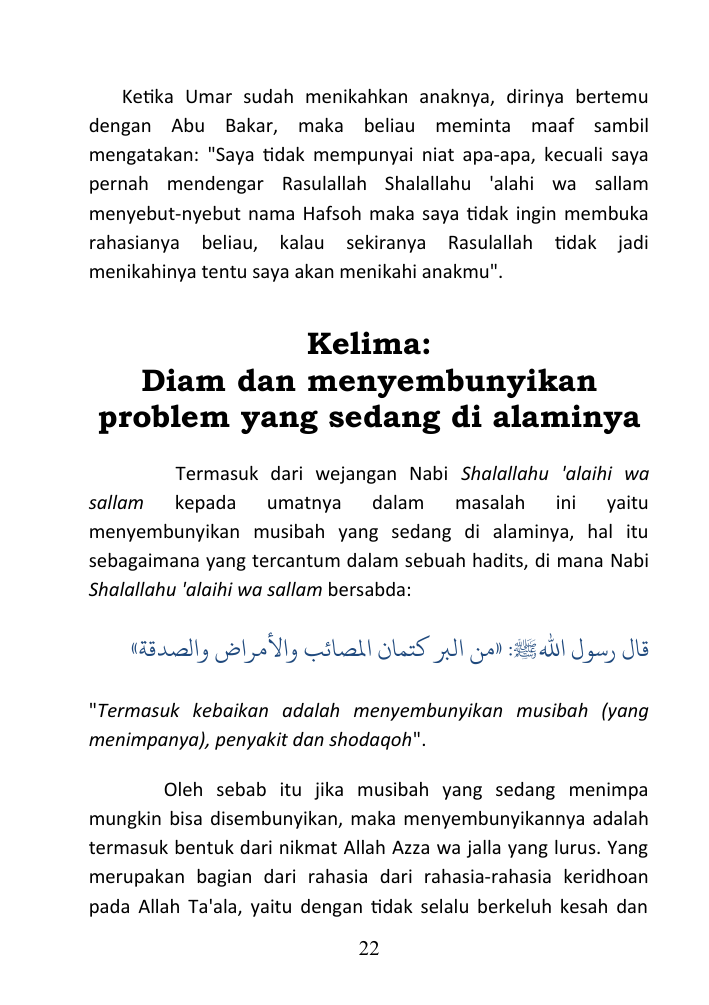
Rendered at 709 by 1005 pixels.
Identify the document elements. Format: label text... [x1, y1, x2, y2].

text Ketika Umar sudah menikahkan anaknya, dirinya bertemu dengan Abu Bakar, maka beliau meminta maaf sambil mengatakan: "Saya tidak mempunyai niat apa-apa, kecuali saya pernah mendengar Rasulallah Shalallahu 'alahi wa sallam menyebut-nyebut nama Hafsoh maka saya tidak ingin membuka rahasianya beliau, kalau sekiranya Rasulallah tidak jadi menikahinya tentu saya akan menikahi anakmu". [88, 83, 650, 283]
text Kelima: Diam dan menyembunyikan problem yang sedang di alaminya [88, 325, 650, 435]
text قال رسول الله ج: «من البر كتمان المصائب والأمراض والصدقة» [88, 626, 650, 672]
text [88, 776, 650, 918]
text Termasuk dari wejangan Nabi Shalallahu 'alaihi wa sallam kepada umatnya dalam masalah ini yaitu menyembunyikan musibah yang sedang di alaminya, hal itu sebagaimana yang tercantum dalam sebuah hadits, di mana Nabi Shalallahu 'alaihi wa sallam bersabda: [88, 460, 650, 602]
text "Termasuk kebaikan adalah menyembunyikan musibah (yang menimpanya), penyakit dan shodaqoh". [88, 697, 650, 752]
